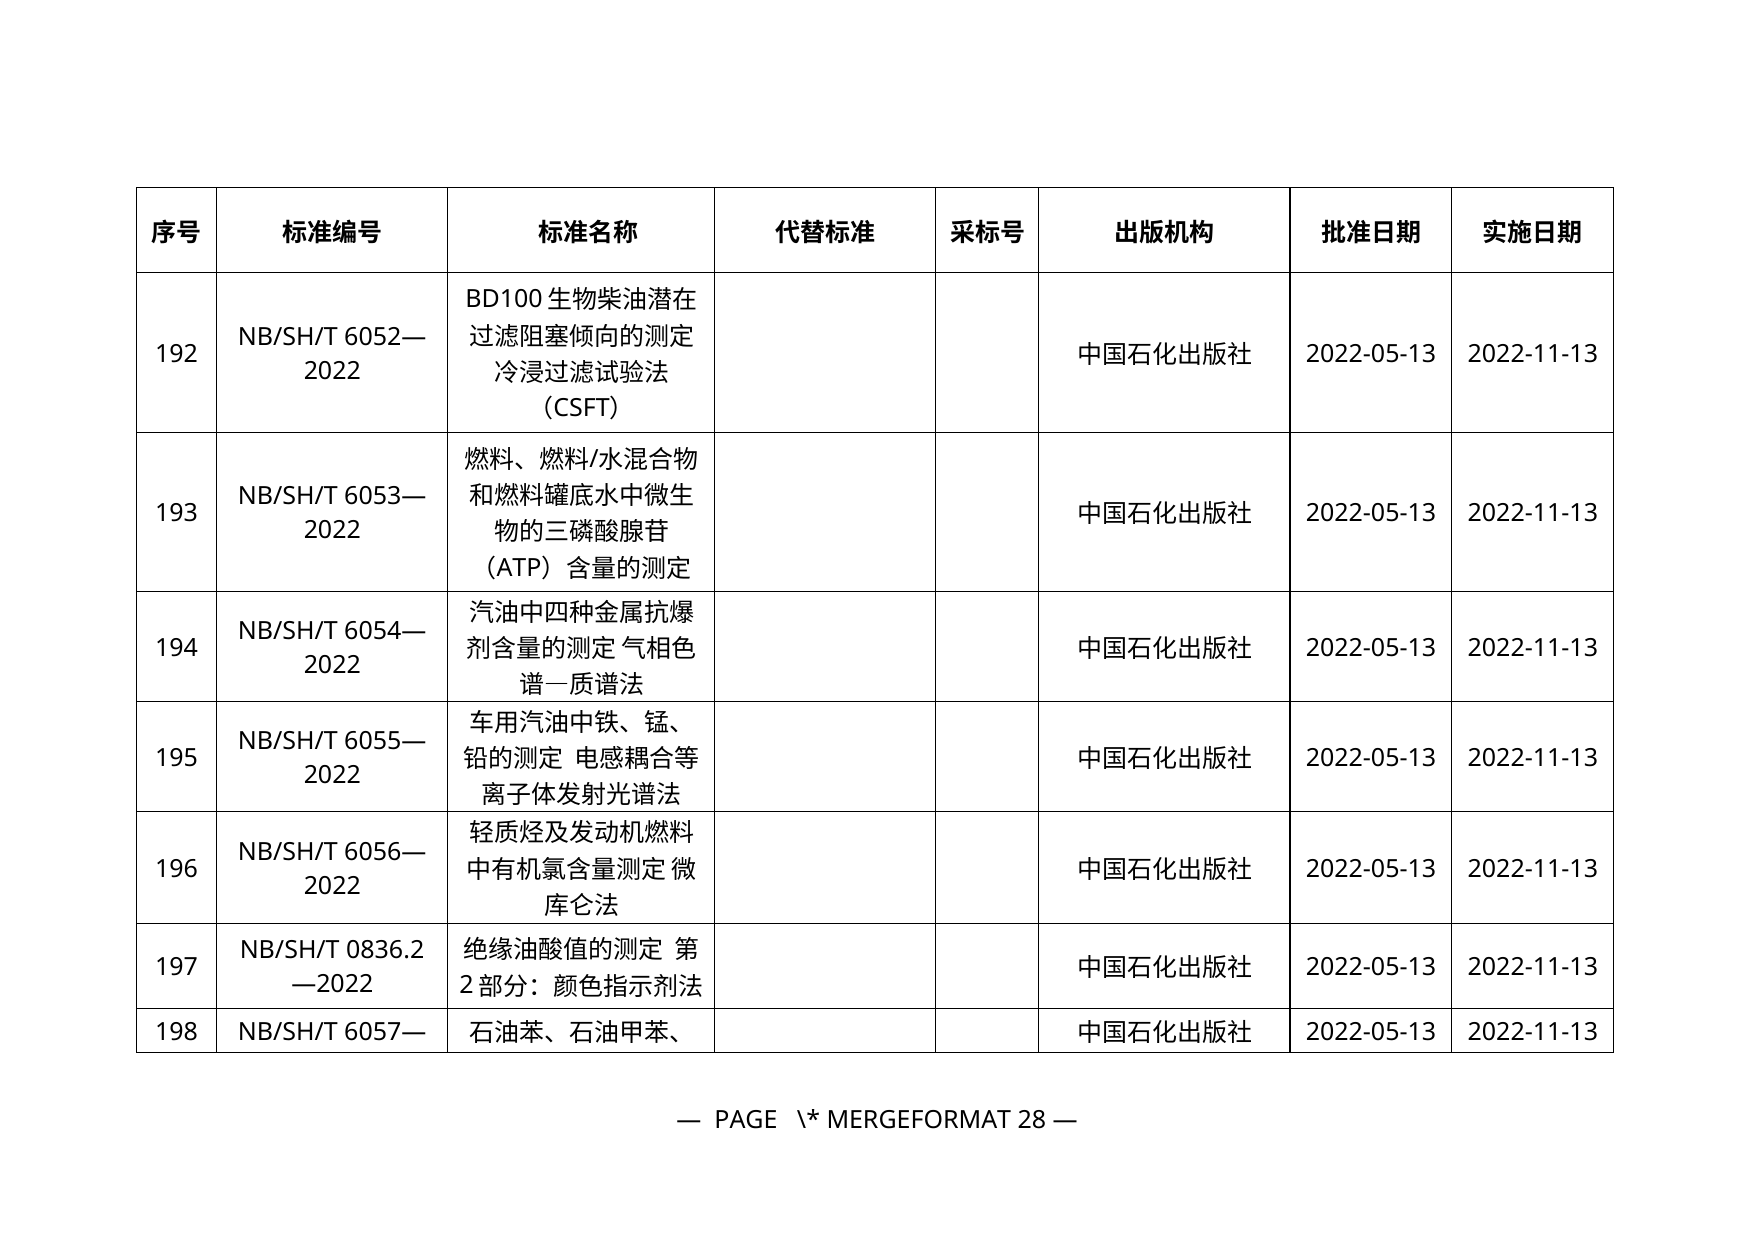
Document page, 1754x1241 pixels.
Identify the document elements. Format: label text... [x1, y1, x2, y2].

table_cell 车用汽油中铁、锰、铅的测定 电感耦合等离子体发射光谱法 [448, 702, 714, 811]
table_cell 中国石化出版社 [1039, 1009, 1289, 1052]
table_cell 195 [137, 702, 216, 811]
table_cell [936, 702, 1038, 811]
table_cell 2022-05-13 [1291, 1009, 1451, 1052]
table_cell 2022-05-13 [1291, 924, 1451, 1008]
table_cell 中国石化出版社 [1039, 924, 1289, 1008]
table_cell NB/SH/T 6053—2022 [217, 433, 447, 591]
table_cell 196 [137, 812, 216, 923]
table_cell 中国石化出版社 [1039, 273, 1289, 432]
table_cell [936, 433, 1038, 591]
table_cell 石油苯、石油甲苯、石油混合二甲苯纯度及烃类杂质的测定 气相色谱—有效碳数法 [448, 1009, 714, 1052]
table_cell [936, 592, 1038, 701]
table_cell [715, 702, 935, 811]
table_cell 中国石化出版社 [1039, 592, 1289, 701]
table_cell 197 [137, 924, 216, 1008]
table_header 标准名称 [448, 188, 714, 272]
table_cell 2022-05-13 [1291, 592, 1451, 701]
table_header 出版机构 [1039, 188, 1289, 272]
table_cell BD100生物柴油潜在过滤阻塞倾向的测定 冷浸过滤试验法（CSFT） [448, 273, 714, 432]
table_cell NB/SH/T 6056—2022 [217, 812, 447, 923]
table_cell 192 [137, 273, 216, 432]
table_cell NB/SH/T 6054—2022 [217, 592, 447, 701]
table_cell 2022-05-13 [1291, 812, 1451, 923]
table_cell 2022-11-13 [1452, 433, 1613, 591]
table_cell 2022-11-13 [1452, 924, 1613, 1008]
table_cell 198 [137, 1009, 216, 1052]
table_cell 2022-11-13 [1452, 592, 1613, 701]
table_cell [715, 433, 935, 591]
table_cell [715, 924, 935, 1008]
table_cell NB/SH/T 6052—2022 [217, 273, 447, 432]
table_cell [715, 273, 935, 432]
table_cell 2022-05-13 [1291, 433, 1451, 591]
table_header 批准日期 [1291, 188, 1451, 272]
table_header 序号 [137, 188, 216, 272]
table_cell 汽油中四种金属抗爆剂含量的测定 气相色谱—质谱法 [448, 592, 714, 701]
table_cell [936, 924, 1038, 1008]
table_cell 194 [137, 592, 216, 701]
table_cell [715, 592, 935, 701]
table_cell [936, 812, 1038, 923]
table_cell 193 [137, 433, 216, 591]
table_header 代替标准 [715, 188, 935, 272]
table_cell [936, 1009, 1038, 1052]
table_header 采标号 [936, 188, 1038, 272]
table_cell 2022-11-13 [1452, 702, 1613, 811]
table_cell NB/SH/T 6057—2022 [217, 1009, 447, 1052]
table_cell NB/SH/T 0836.2—2022 [217, 924, 447, 1008]
table_cell 2022-05-13 [1291, 702, 1451, 811]
table_cell NB/SH/T 6055—2022 [217, 702, 447, 811]
table_header 标准编号 [217, 188, 447, 272]
table_cell 中国石化出版社 [1039, 433, 1289, 591]
table_cell 轻质烃及发动机燃料中有机氯含量测定 微库仑法 [448, 812, 714, 923]
table_cell [715, 1009, 935, 1052]
table_cell 中国石化出版社 [1039, 702, 1289, 811]
table_cell 2022-11-13 [1452, 812, 1613, 923]
table_header 实施日期 [1452, 188, 1613, 272]
table_cell 2022-11-13 [1452, 1009, 1613, 1052]
table_cell 2022-11-13 [1452, 273, 1613, 432]
table_cell 2022-05-13 [1291, 273, 1451, 432]
table_cell [936, 273, 1038, 432]
table_cell 中国石化出版社 [1039, 812, 1289, 923]
table_cell 绝缘油酸值的测定 第2部分：颜色指示剂法 [448, 924, 714, 1008]
table_cell 燃料、燃料/水混合物和燃料罐底水中微生物的三磷酸腺苷（ATP）含量的测定 [448, 433, 714, 591]
table_cell [715, 812, 935, 923]
